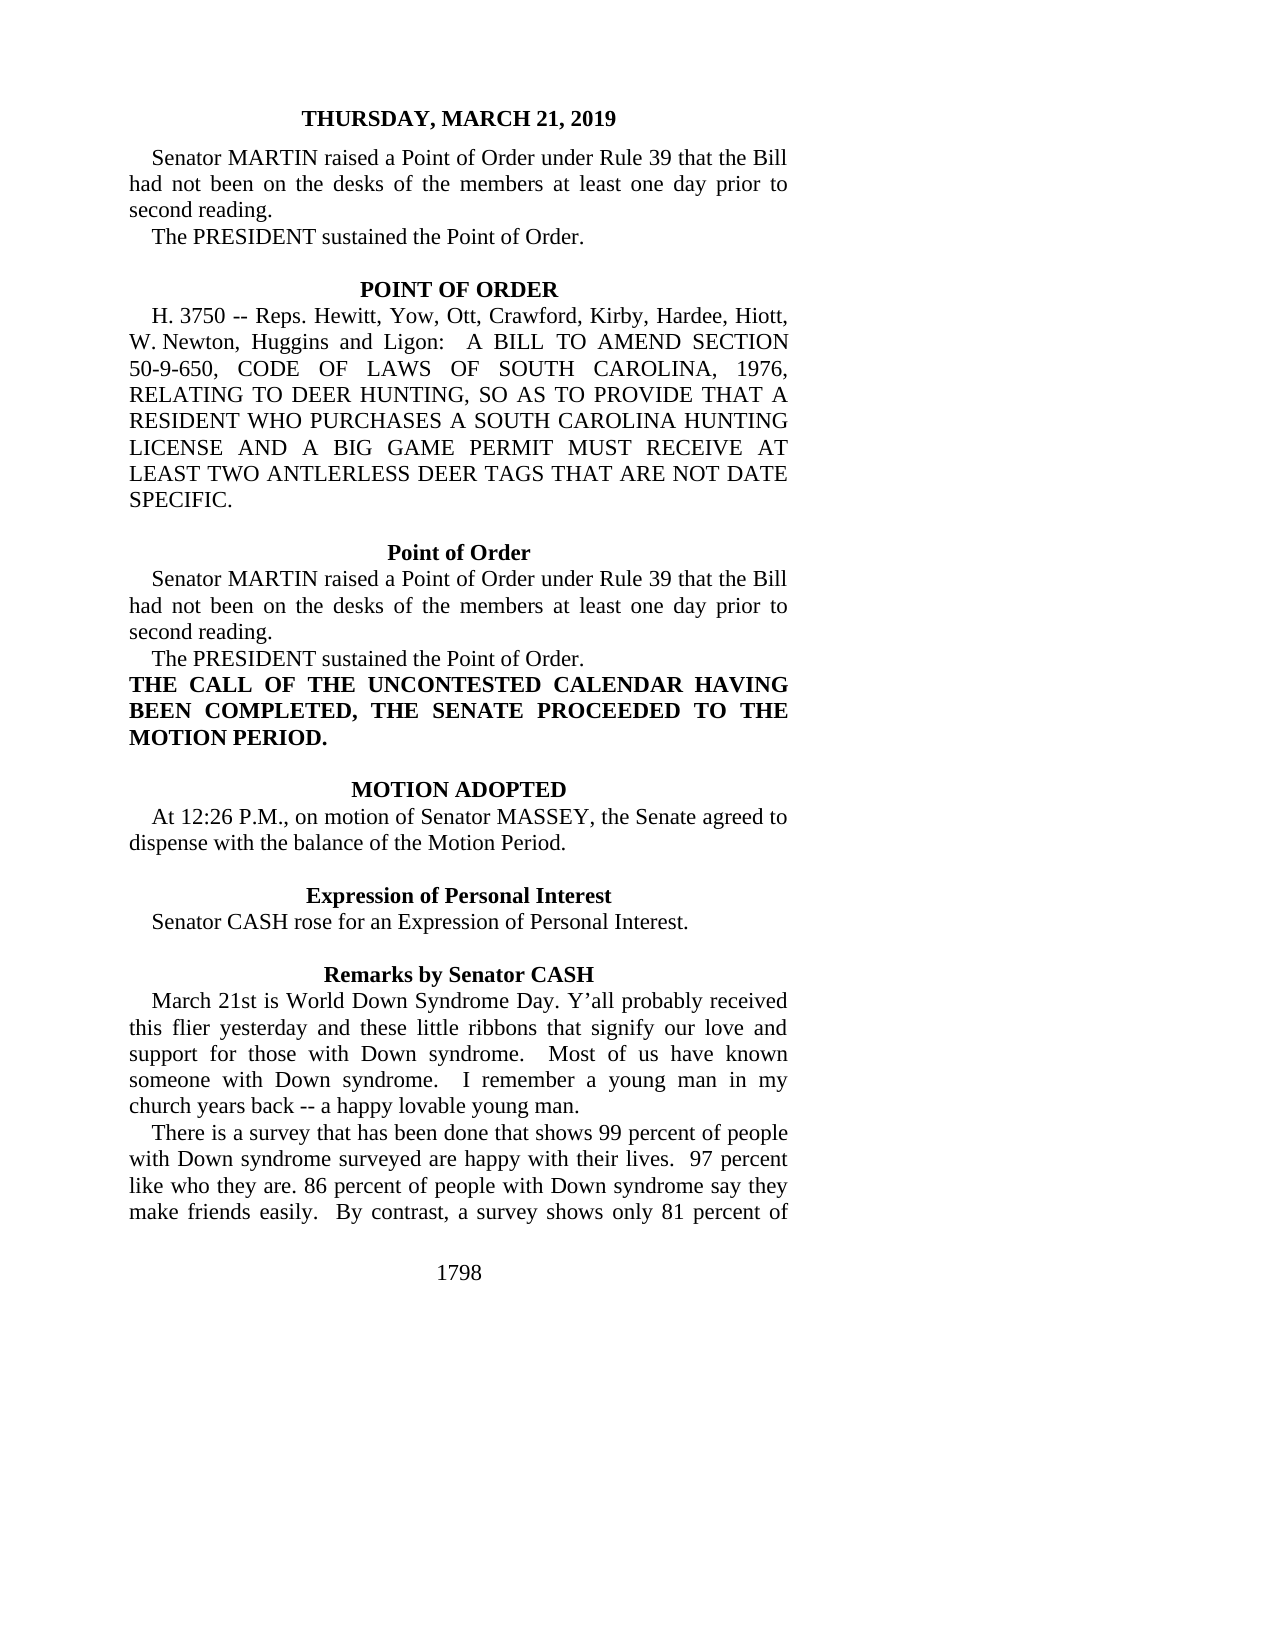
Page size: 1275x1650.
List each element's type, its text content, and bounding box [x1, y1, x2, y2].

text At 12:26 P.M., on motion of Senator MASSEY, the Senate agreed to dispense with the balance of the Motion Period. [129, 803, 789, 855]
text Expression of Personal Interest [129, 882, 789, 908]
text March 21st is World Down Syndrome Day. Y’all probably received this flier yesterday and these little ribbons that signify our love and support for those with Down syndrome. Most of us have known someone with Down syndrome. I remember a young man in my church years back -- a happy lovable young man. [129, 987, 789, 1119]
text THE CALL OF THE UNCONTESTED CALENDAR HAVING BEEN COMPLETED, THE SENATE PROCEEDED TO THE MOTION PERIOD. [129, 671, 789, 750]
text POINT OF ORDER [129, 276, 789, 302]
text H. 3750 -- Reps. Hewitt, Yow, Ott, Crawford, Kirby, Hardee, Hiott, W. Newton, Huggins and Ligon: A BILL TO AMEND SECTION 50-9-650, CODE OF LAWS OF SOUTH CAROLINA, 1976, RELATING TO DEER HUNTING, SO AS TO PROVIDE THAT A RESIDENT WHO PURCHASES A SOUTH CAROLINA HUNTING LICENSE AND A BIG GAME PERMIT MUST RECEIVE AT LEAST TWO ANTLERLESS DEER TAGS THAT ARE NOT DATE SPECIFIC. [129, 302, 789, 513]
text Remarks by Senator CASH [129, 961, 789, 987]
text Senator MARTIN raised a Point of Order under Rule 39 that the Bill had not been on the desks of the members at least one day prior to second reading. [129, 144, 789, 223]
text The PRESIDENT sustained the Point of Order. [129, 644, 789, 671]
text Point of Order [129, 539, 789, 566]
text The PRESIDENT sustained the Point of Order. [129, 223, 789, 249]
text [129, 1119, 789, 1224]
text MOTION ADOPTED [129, 776, 789, 803]
text Senator CASH rose for an Expression of Personal Interest. [129, 908, 789, 934]
text Senator MARTIN raised a Point of Order under Rule 39 that the Bill had not been on the desks of the members at least one day prior to second reading. [129, 566, 789, 644]
